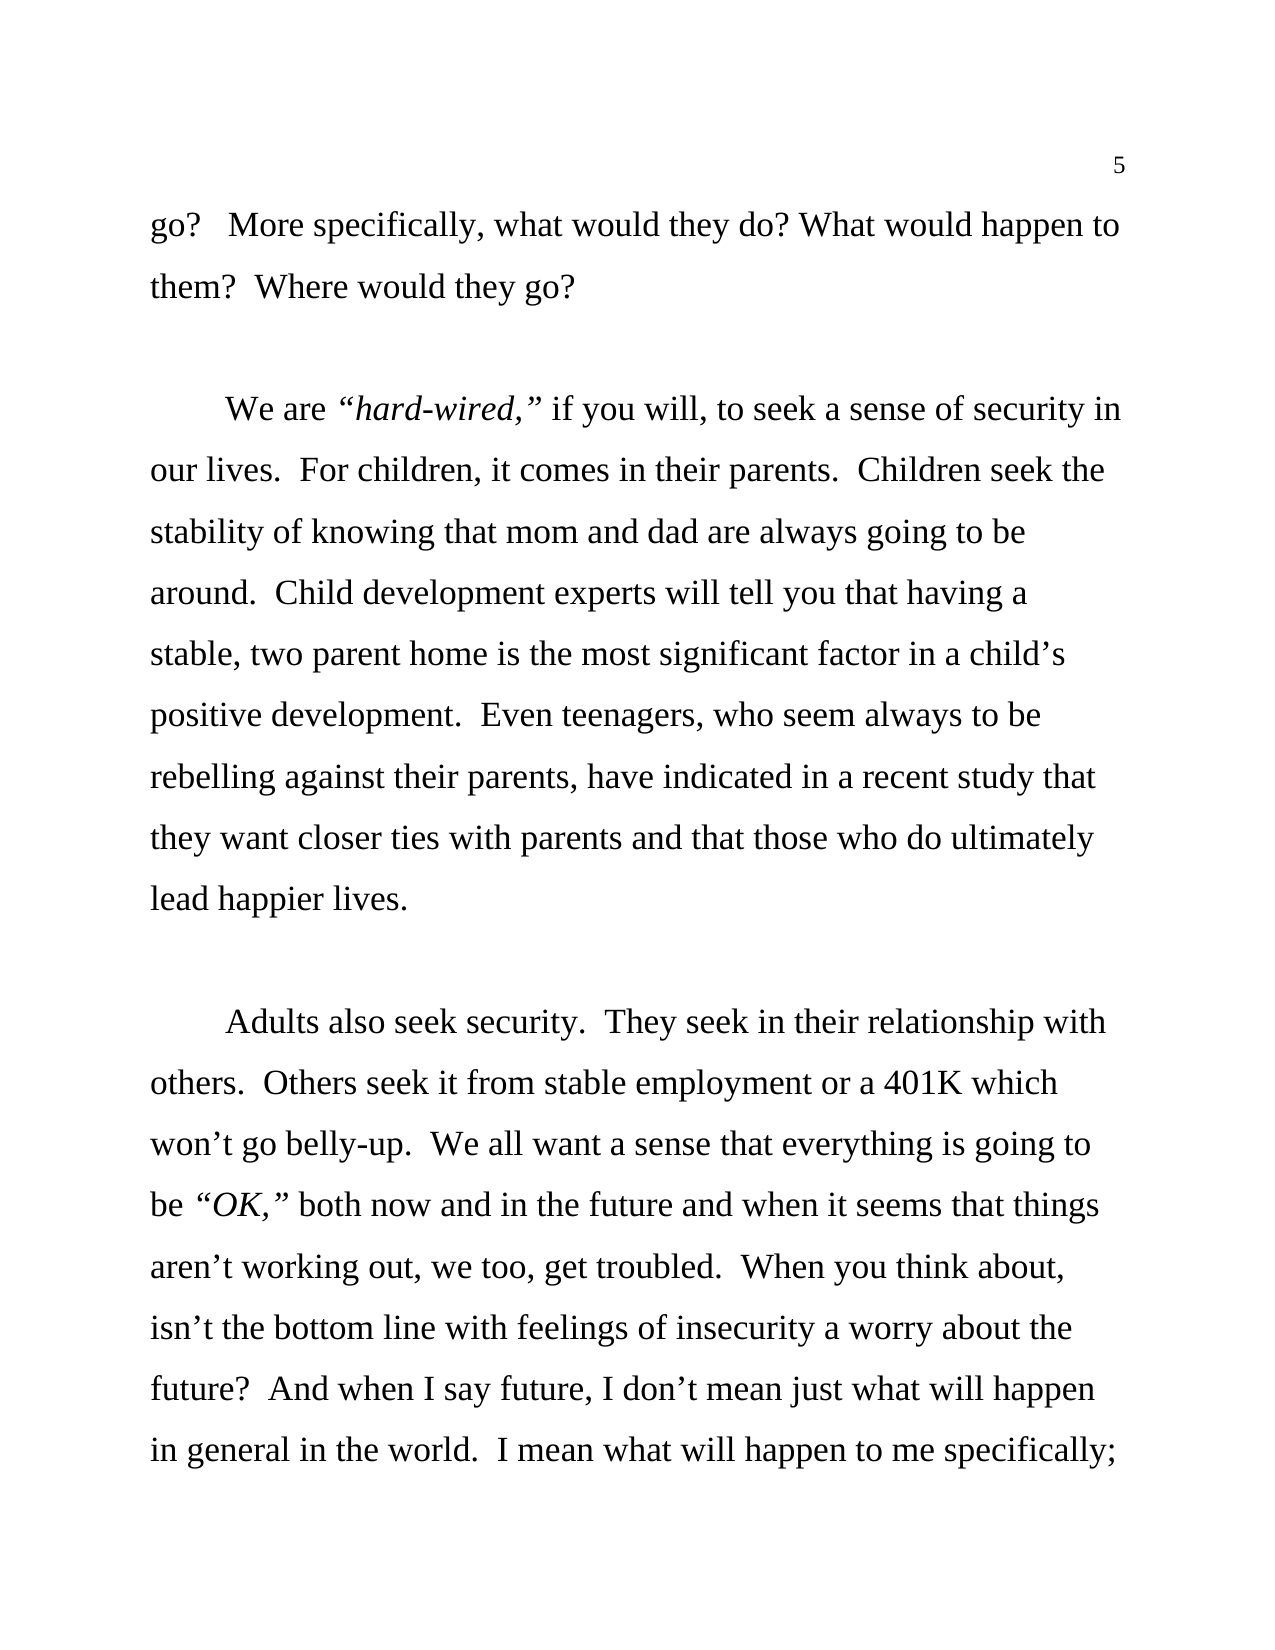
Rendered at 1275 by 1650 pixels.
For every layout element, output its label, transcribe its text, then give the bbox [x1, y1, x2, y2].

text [150, 1000, 1125, 1469]
text We are “hard-wired,” if you will, to seek a sense of security in our lives. For children, it comes in their parents. Children seek the stability of knowing that mom and dad are always going to be around. Child development experts will tell you that having a stable, two parent home is the most significant factor in a child’s positive development. Even teenagers, who seem always to be rebelling against their parents, have indicated in a recent study that they want closer ties with parents and that those who do ultimately lead happier lives. [150, 387, 1125, 918]
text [150, 204, 1125, 306]
